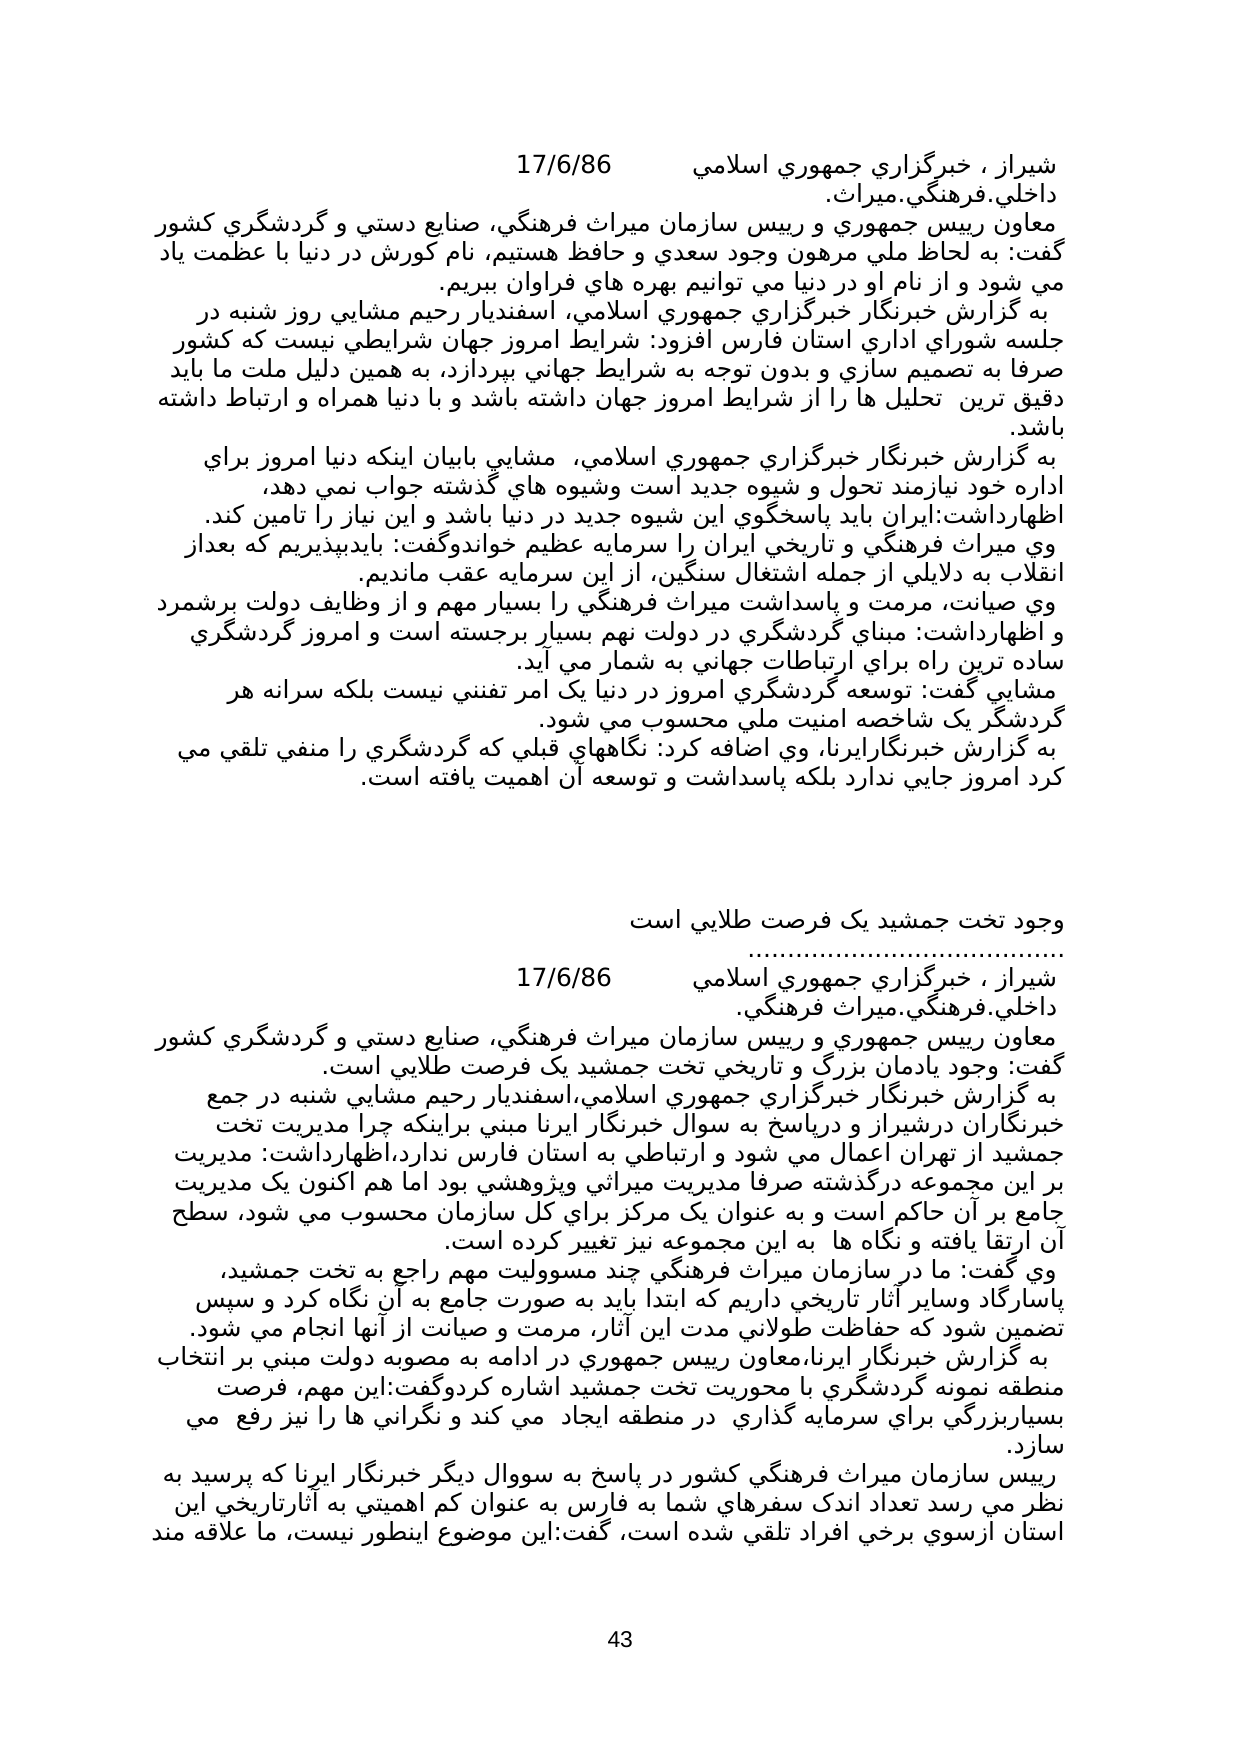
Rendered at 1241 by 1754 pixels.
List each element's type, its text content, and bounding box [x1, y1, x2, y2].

text وجود تخت جمشيد يک فرصت طلايي است‏ [150, 905, 1065, 934]
text ‏ وي ميراث فرهنگي و تاريخي ايران را سرمايه عظيم خواندوگفت: بايدبپذيريم‏ که بعداز انقلاب به دلايلي از جمله اشتغال سنگين، از اين سرمايه عقب مانديم. [150, 529, 1065, 587]
text ‏ داخلي.فرهنگي.ميراث. [150, 179, 1065, 208]
text ‏ به گزارش خبرنگار خبرگزاري جمهوري اسلامي،اسفنديار رحيم مشايي شنبه در جمع‏ خبرنگاران درشيراز و درپاسخ به سوال خبرنگار ايرنا مبني براينکه چرا مديريت‏ تخت جمشيد از تهران اعمال مي شود و ارتباطي به استان فارس ندارد،اظهارداشت:‏ مديريت بر اين مجموعه درگذشته صرفا مديريت ميراثي وپژوهشي بود اما هم اکنون‏ يک مديريت جامع بر آن حاکم است و به عنوان يک مرکز براي کل سازمان محسوب‏ مي شود، سطح آن ارتقا يافته و نگاه ها به اين مجموعه نيز تغيير کرده است. [150, 1080, 1065, 1255]
text ‏ داخلي.فرهنگي.ميراث فرهنگي. [150, 992, 1065, 1022]
text ‏ شيراز ، خبرگزاري جمهوري اسلامي 17/6/86 [150, 963, 1065, 992]
text ‏ وي گفت: ما در سازمان ميراث فرهنگي چند مسووليت مهم راجع به تخت جمشيد،‏ پاسارگاد وساير آثار تاريخي داريم که ابتدا بايد به صورت جامع به آن نگاه‏ کرد و سپس تضمين شود که حفاظت طولاني مدت اين آثار، مرمت و صيانت از آنها‏ انجام مي شود. [150, 1255, 1065, 1342]
text ‏ معاون رييس جمهوري و رييس سازمان ميراث فرهنگي، صنايع دستي و گردشگري‏ کشور گفت: وجود يادمان بزرگ و تاريخي تخت جمشيد يک فرصت طلايي است. [150, 1022, 1065, 1080]
text ‏ شيراز ، خبرگزاري جمهوري اسلامي 17/6/86 [150, 150, 1065, 179]
text ‏ به گزارش خبرنگار خبرگزاري جمهوري اسلامي، اسفنديار رحيم مشايي روز شنبه‏ در جلسه شوراي اداري استان فارس افزود: شرايط امروز جهان شرايطي نيست که کشور صرفا به تصميم سازي و بدون‏ توجه به شرايط جهاني بپردازد، به همين دليل ملت ما بايد دقيق ترين تحليل ها‏ را از شرايط امروز جهان داشته باشد و با دنيا همراه و ارتباط داشته باشد. [150, 296, 1065, 442]
text وي صيانت، مرمت و پاسداشت ميراث فرهنگي را بسيار مهم و از وظايف دولت‏ برشمرد و اظهارداشت: مبناي گردشگري در دولت نهم بسيار برجسته است و امروز‏ گردشگري ساده ترين راه براي ارتباطات جهاني به شمار مي آيد. [150, 587, 1065, 675]
text ‏ معاون رييس جمهوري و رييس سازمان ميراث فرهنگي، صنايع دستي و گردشگري‏ کشور گفت: به لحاظ ملي مرهون وجود سعدي و حافظ هستيم، نام کورش در دنيا‏ با عظمت ياد مي شود و از نام او در دنيا مي توانيم بهره هاي فراوان ببريم. [150, 208, 1065, 296]
text ‏ به گزارش خبرنگار خبرگزاري جمهوري اسلامي، مشايي بابيان اينکه دنيا امروز‏ براي اداره خود نيازمند تحول و شيوه جديد است وشيوه هاي گذشته جواب نمي دهد،‏ اظهارداشت:ايران بايد پاسخگوي اين شيوه جديد در دنيا باشد و اين نياز را‏ تامين کند. [150, 442, 1065, 529]
text ‏ ‏ به گزارش خبرنگار ايرنا،معاون رييس جمهوري در ادامه به مصوبه دولت مبني‏ بر انتخاب منطقه نمونه گردشگري با محوريت تخت جمشيد اشاره کردوگفت:اين مهم،‏ فرصت بسياربزرگي براي سرمايه گذاري در منطقه ايجاد مي کند و نگراني ها را‏ نيز رفع مي سازد. [150, 1342, 1065, 1459]
text ........................................ [150, 934, 1065, 963]
text ‏ مشايي گفت: توسعه گردشگري امروز در دنيا يک امر تفنني نيست بلکه سرانه‏ هر گردشگر يک شاخصه امنيت ملي محسوب مي شود. [150, 675, 1065, 733]
text ‏ به گزارش خبرنگارايرنا، وي اضافه کرد: نگاههاي قبلي که گردشگري را منفي‏ تلقي مي کرد امروز جايي ندارد بلکه پاسداشت و توسعه آن اهميت يافته است. [150, 733, 1065, 792]
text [150, 1459, 1065, 1547]
